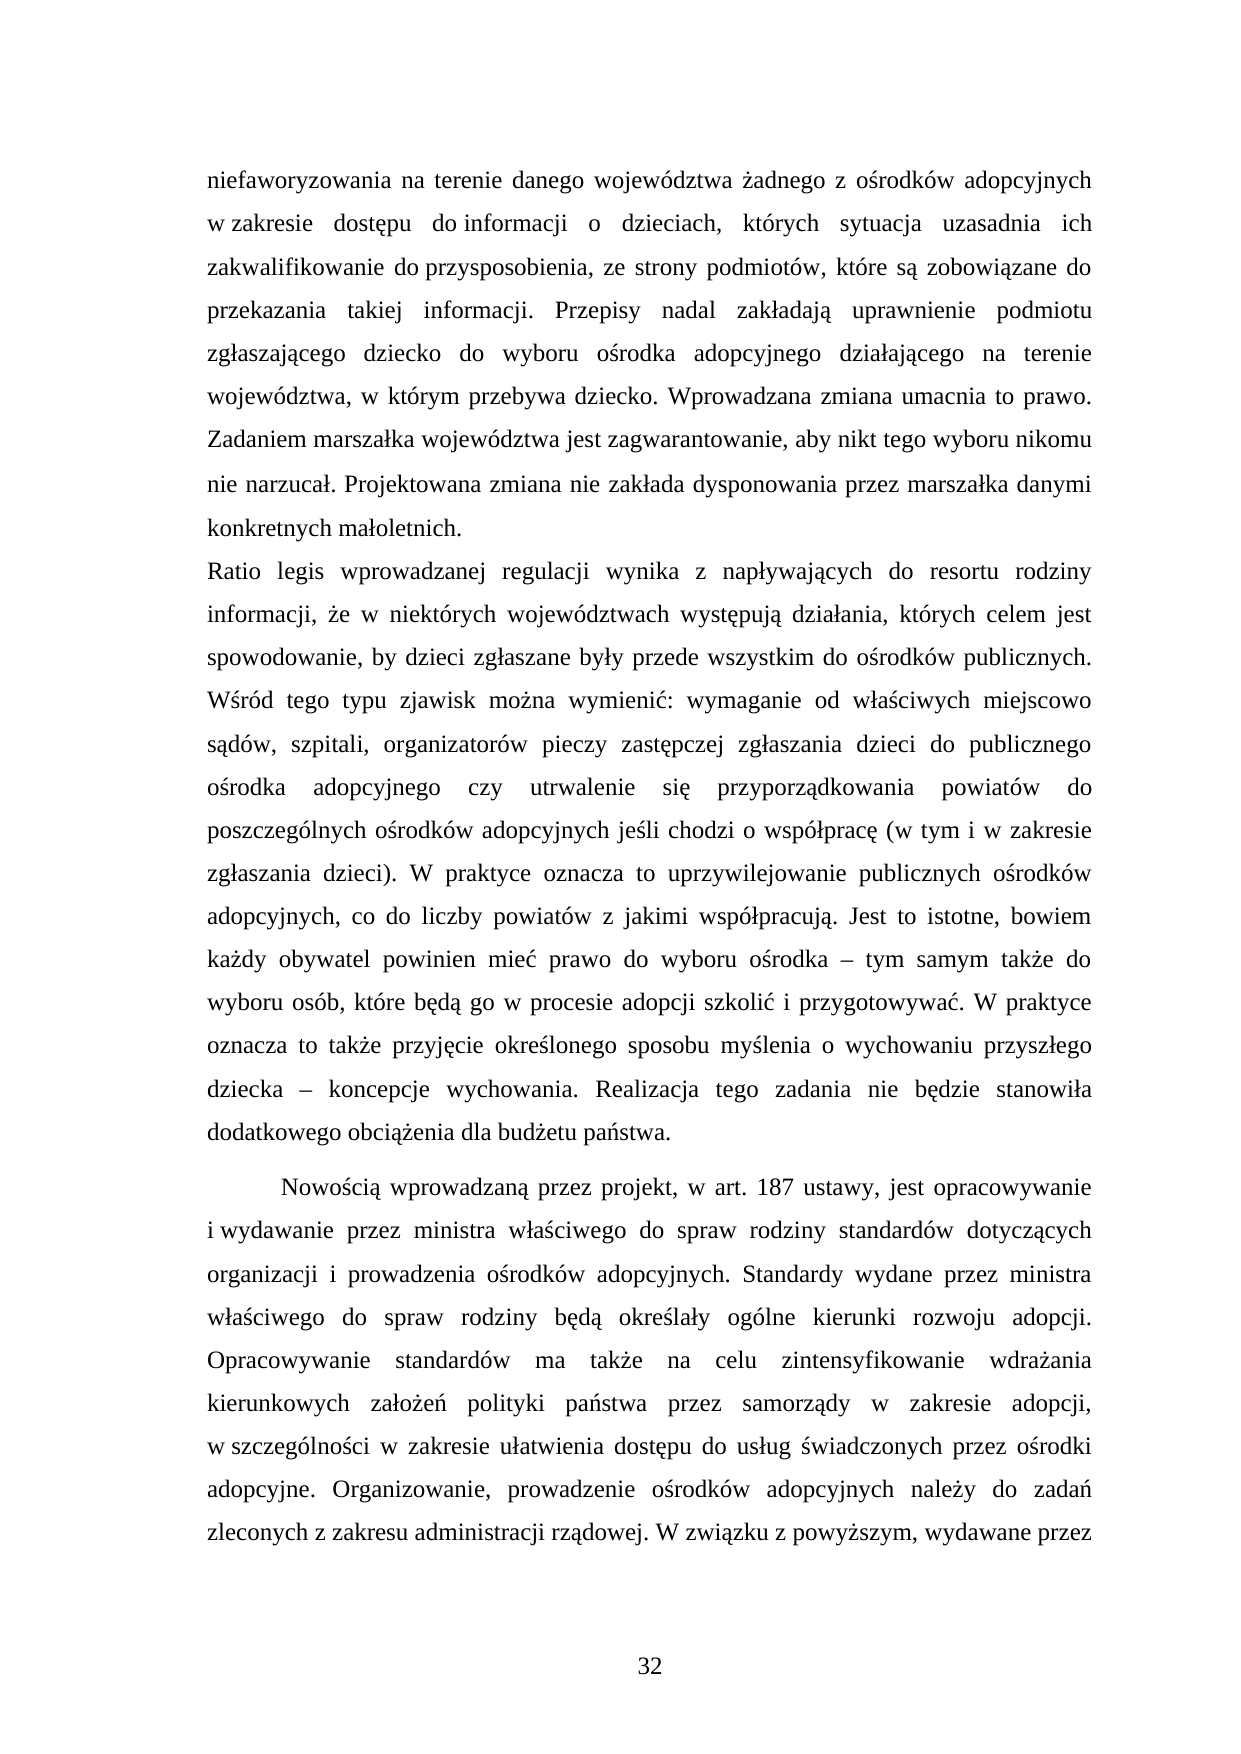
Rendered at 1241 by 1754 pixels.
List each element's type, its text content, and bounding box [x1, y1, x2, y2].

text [207, 1172, 1092, 1546]
text Ratio legis wprowadzanej regulacji wynika z napływających do resortu rodziny informacji, że w niektórych województwach występują działania, których celem jest spowodowanie, by dzieci zgłaszane były przede wszystkim do ośrodków publicznych. Wśród tego typu zjawisk można wymienić: wymaganie od właściwych miejscowo sądów, szpitali, organizatorów pieczy zastępczej zgłaszania dzieci do publicznego ośrodka adopcyjnego czy utrwalenie się przyporządkowania powiatów do poszczególnych ośrodków adopcyjnych jeśli chodzi o współpracę (w tym i w zakresie zgłaszania dzieci). W praktyce oznacza to uprzywilejowanie publicznych ośrodków adopcyjnych, co do liczby powiatów z jakimi współpracują. Jest to istotne, bowiem każdy obywatel powinien mieć prawo do wyboru ośrodka – tym samym także do wyboru osób, które będą go w procesie adopcji szkolić i przygotowywać. W praktyce oznacza to także przyjęcie określonego sposobu myślenia o wychowaniu przyszłego dziecka – koncepcje wychowania. Realizacja tego zadania nie będzie stanowiła dodatkowego obciążenia dla budżetu państwa. [207, 556, 1092, 1146]
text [207, 165, 1092, 542]
